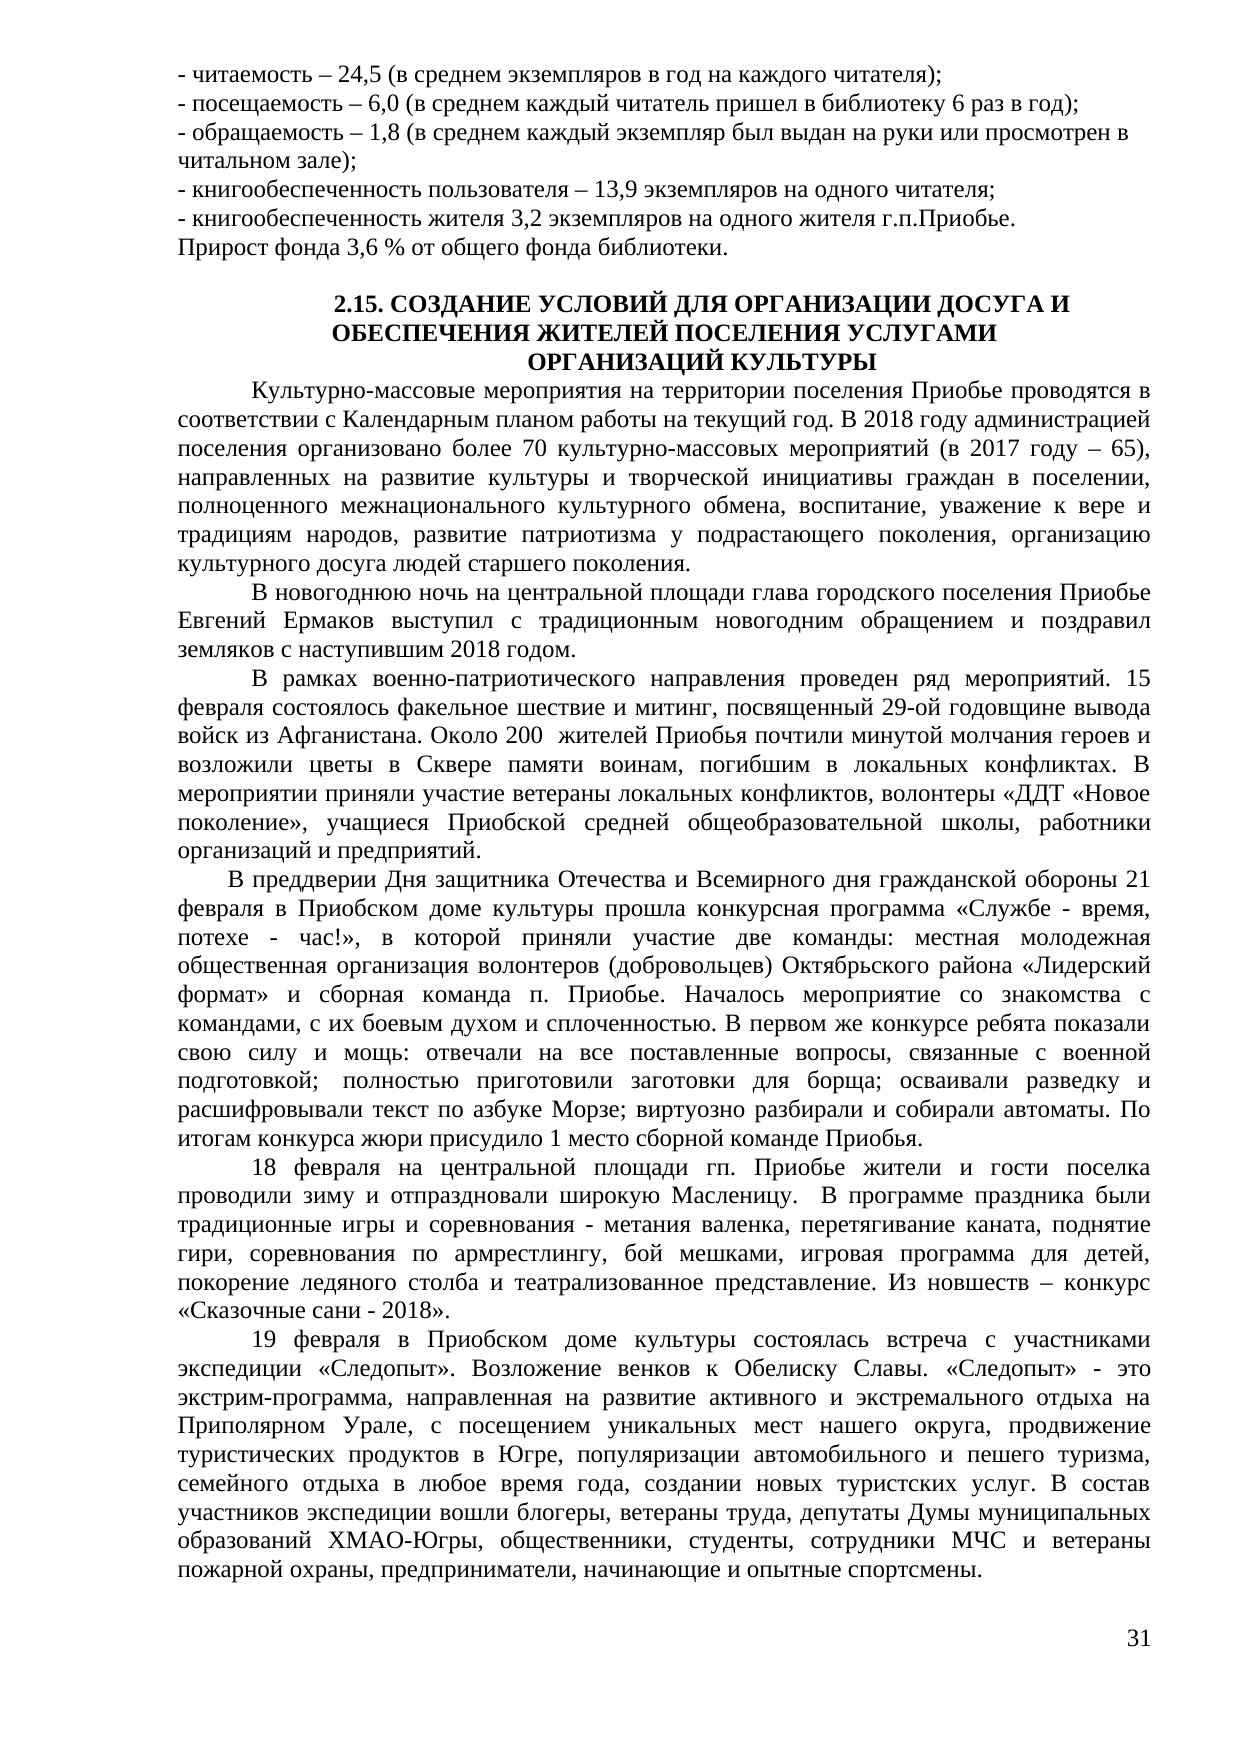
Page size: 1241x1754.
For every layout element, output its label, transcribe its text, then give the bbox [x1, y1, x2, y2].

text В преддверии Дня защитника Отечества и Всемирного дня гражданской обороны 21 февраля в Приобском доме культуры прошла конкурсная программа «Службе - время, потехе - час!», в которой приняли участие две команды: местная молодежная общественная организация волонтеров (добровольцев) Октябрьского района «Лидерский формат» и сборная команда п. Приобье. Началось мероприятие со знакомства с командами, с их боевым духом и сплоченностью. В первом же конкурсе ребята показали свою силу и мощь: отвечали на все поставленные вопросы, связанные с военной подготовкой; полностью приготовили заготовки для борща; осваивали разведку и расшифровывали текст по азбуке Морзе; виртуозно разбирали и собирали автоматы. По итогам конкурса жюри присудило 1 место сборной команде Приобья. [177, 864, 1152, 1152]
text Прирост фонда 3,6 % от общего фонда библиотеки. [177, 232, 1152, 260]
text Культурно-массовые мероприятия на территории поселения Приобье проводятся в соответствии с Календарным планом работы на текущий год. В 2018 году администрацией поселения организовано более 70 культурно-массовых мероприятий (в 2017 году – 65), направленных на развитие культуры и творческой инициативы граждан в поселении, полноценного межнационального культурного обмена, воспитание, уважение к вере и традициям народов, развитие патриотизма у подрастающего поколения, организацию культурного досуга людей старшего поколения. [177, 375, 1152, 577]
text - обращаемость – 1,8 (в среднем каждый экземпляр был выдан на руки или просмотрен в читальном зале); [177, 117, 1152, 174]
text 2.15. СОЗДАНИЕ УСЛОВИЙ ДЛЯ ОРГАНИЗАЦИИ ДОСУГА И ОБЕСПЕЧЕНИЯ ЖИТЕЛЕЙ ПОСЕЛЕНИЯ УСЛУГАМИ [177, 289, 1152, 347]
text - читаемость – 24,5 (в среднем экземпляров в год на каждого читателя); [177, 59, 1152, 88]
text - книгообеспеченность пользователя – 13,9 экземпляров на одного читателя; [177, 174, 1152, 203]
text - посещаемость – 6,0 (в среднем каждый читатель пришел в библиотеку 6 раз в год); [177, 88, 1152, 117]
text 18 февраля на центральной площади гп. Приобье жители и гости поселка проводили зиму и отпраздновали широкую Масленицу. В программе праздника были традиционные игры и соревнования - метания валенка, перетягивание каната, поднятие гири, соревнования по армрестлингу, бой мешками, игровая программа для детей, покорение ледяного столба и театрализованное представление. Из новшеств – конкурс «Сказочные сани - 2018». [177, 1152, 1152, 1324]
text - книгообеспеченность жителя 3,2 экземпляров на одного жителя г.п.Приобье. [177, 203, 1152, 232]
text В рамках военно-патриотического направления проведен ряд мероприятий. 15 февраля состоялось факельное шествие и митинг, посвященный 29-ой годовщине вывода войск из Афганистана. Около 200 жителей Приобья почтили минутой молчания героев и возложили цветы в Сквере памяти воинам, погибшим в локальных конфликтах. В мероприятии приняли участие ветераны локальных конфликтов, волонтеры «ДДТ «Новое поколение», учащиеся Приобской средней общеобразовательной школы, работники организаций и предприятий. [177, 663, 1152, 864]
text 19 февраля в Приобском доме культуры состоялась встреча с участниками экспедиции «Следопыт». Возложение венков к Обелиску Славы. «Следопыт» - это экстрим-программа, направленная на развитие активного и экстремального отдыха на Приполярном Урале, с посещением уникальных мест нашего округа, продвижение туристических продуктов в Югре, популяризации автомобильного и пешего туризма, семейного отдыха в любое время года, создании новых туристских услуг. В состав участников экспедиции вошли блогеры, ветераны труда, депутаты Думы муниципальных образований ХМАО-Югры, общественники, студенты, сотрудники МЧС и ветераны пожарной охраны, предприниматели, начинающие и опытные спортсмены. [177, 1324, 1152, 1583]
text В новогоднюю ночь на центральной площади глава городского поселения Приобье Евгений Ермаков выступил с традиционным новогодним обращением и поздравил земляков с наступившим 2018 годом. [177, 577, 1152, 663]
text ОРГАНИЗАЦИЙ КУЛЬТУРЫ [177, 347, 1152, 375]
